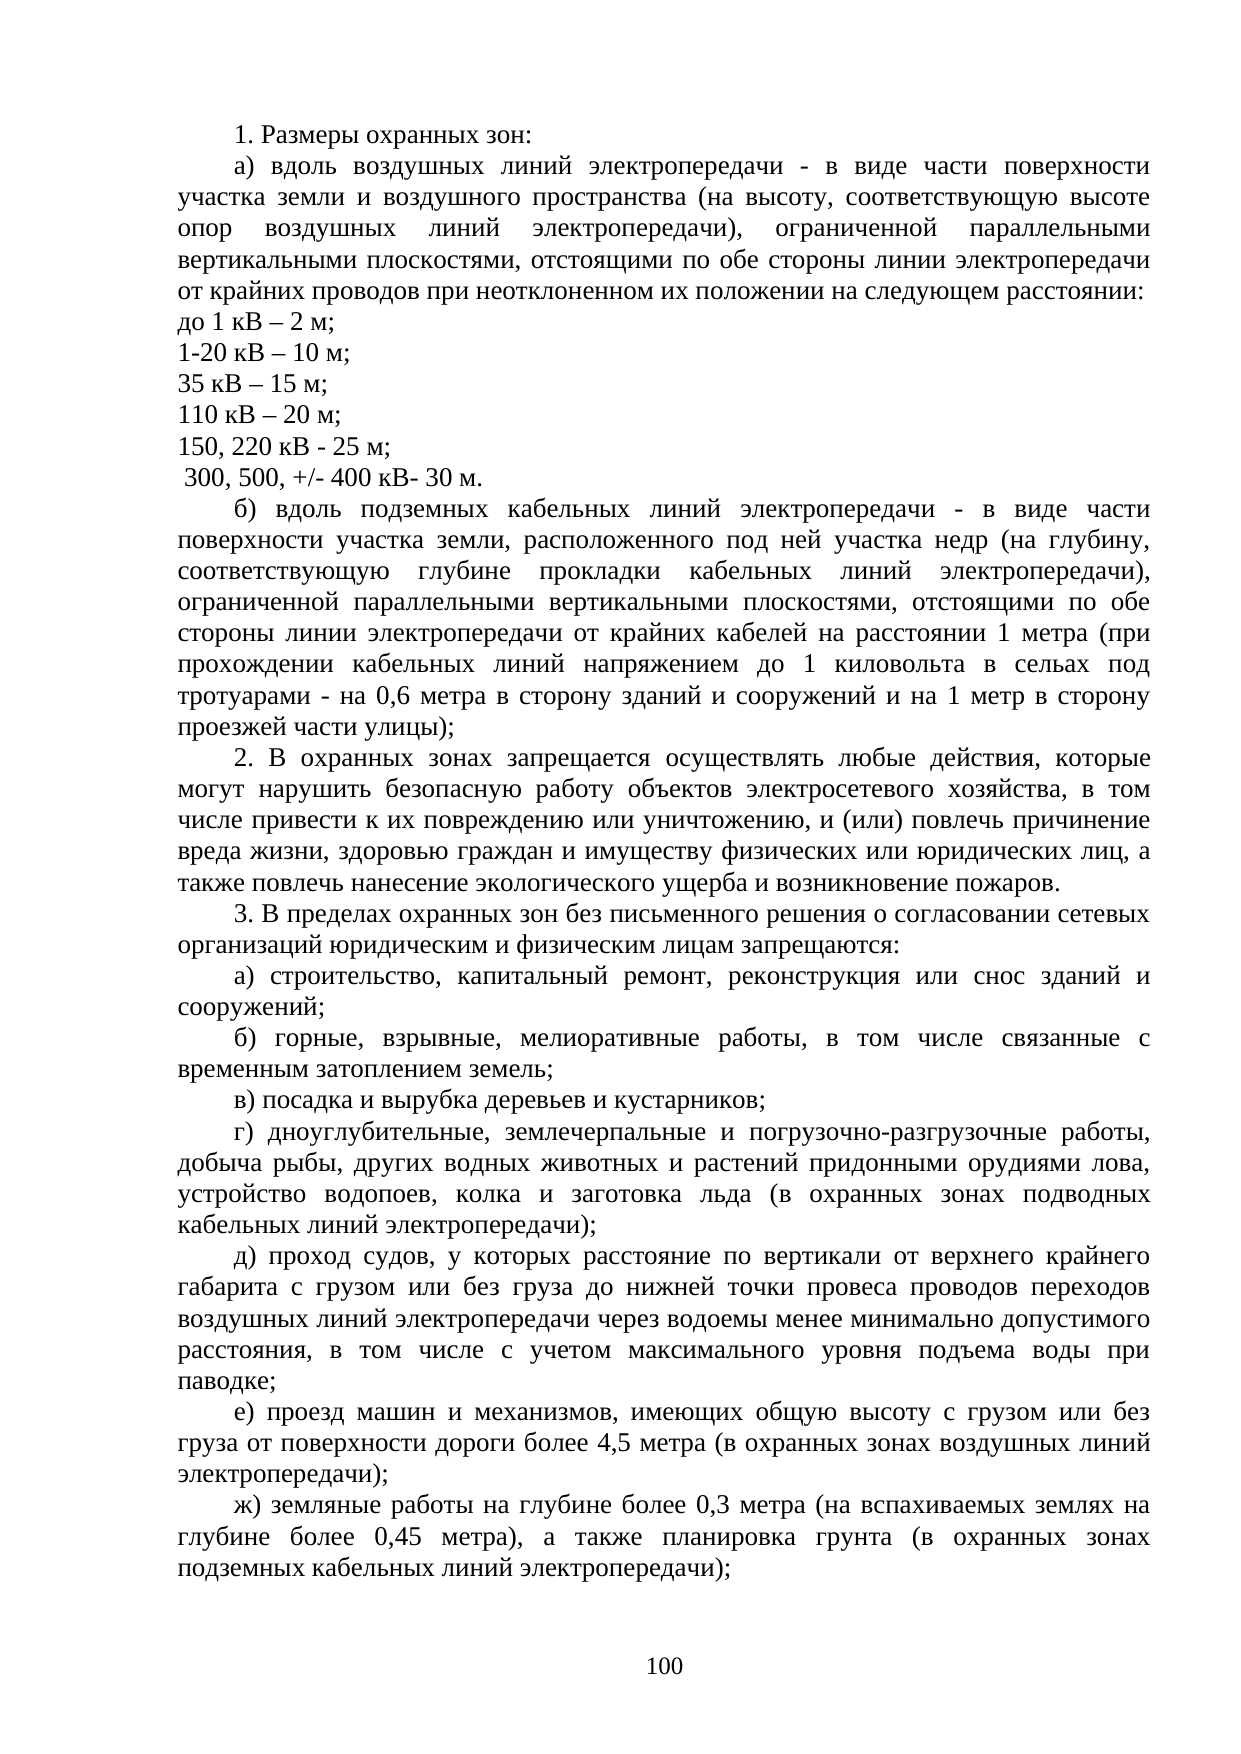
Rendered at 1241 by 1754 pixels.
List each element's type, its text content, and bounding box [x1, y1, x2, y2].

text д) проход судов, у которых расстояние по вертикали от верхнего крайнего габарита с грузом или без груза до нижней точки провеса проводов переходов воздушных линий электропередачи через водоемы менее минимально допустимого расстояния, в том числе с учетом максимального уровня подъема воды при паводке; [177, 1239, 1152, 1395]
text до 1 кВ – 2 м; [177, 305, 1152, 336]
text в) посадка и вырубка деревьев и кустарников; [177, 1084, 1152, 1115]
text 35 кВ – 15 м; [177, 367, 1152, 398]
text 3. В пределах охранных зон без письменного решения о согласовании сетевых организаций юридическим и физическим лицам запрещаются: [177, 897, 1152, 959]
text а) строительство, капитальный ремонт, реконструкция или снос зданий и сооружений; [177, 959, 1152, 1021]
text б) горные, взрывные, мелиоративные работы, в том числе связанные с временным затоплением земель; [177, 1021, 1152, 1084]
text 2. В охранных зонах запрещается осуществлять любые действия, которые могут нарушить безопасную работу объектов электросетевого хозяйства, в том числе привести к их повреждению или уничтожению, и (или) повлечь причинение вреда жизни, здоровью граждан и имуществу физических или юридических лиц, а также повлечь нанесение экологического ущерба и возникновение пожаров. [177, 741, 1152, 897]
text 300, 500, +/- 400 кВ- 30 м. [177, 461, 1152, 492]
text 1-20 кВ – 10 м; [177, 336, 1152, 367]
text 110 кВ – 20 м; [177, 398, 1152, 429]
text б) вдоль подземных кабельных линий электропередачи - в виде части поверхности участка земли, расположенного под ней участка недр (на глубину, соответствующую глубине прокладки кабельных линий электропередачи), ограниченной параллельными вертикальными плоскостями, отстоящими по обе стороны линии электропередачи от крайних кабелей на расстоянии 1 метра (при прохождении кабельных линий напряжением до 1 киловольта в сельах под тротуарами - на 0,6 метра в сторону зданий и сооружений и на 1 метр в сторону проезжей части улицы); [177, 492, 1152, 741]
text 1. Размеры охранных зон: [177, 118, 1152, 149]
text е) проезд машин и механизмов, имеющих общую высоту с грузом или без груза от поверхности дороги более 4,5 метра (в охранных зонах воздушных линий электропередачи); [177, 1395, 1152, 1488]
text ж) земляные работы на глубине более 0,3 метра (на вспахиваемых землях на глубине более 0,45 метра), а также планировка грунта (в охранных зонах подземных кабельных линий электропередачи); [177, 1488, 1152, 1582]
text г) дноуглубительные, землечерпальные и погрузочно-разгрузочные работы, добыча рыбы, других водных животных и растений придонными орудиями лова, устройство водопоев, колка и заготовка льда (в охранных зонах подводных кабельных линий электропередачи); [177, 1115, 1152, 1239]
text а) вдоль воздушных линий электропередачи - в виде части поверхности участка земли и воздушного пространства (на высоту, соответствующую высоте опор воздушных линий электропередачи), ограниченной параллельными вертикальными плоскостями, отстоящими по обе стороны линии электропередачи от крайних проводов при неотклоненном их положении на следующем расстоянии: [177, 149, 1152, 305]
text 150, 220 кВ - 25 м; [177, 429, 1152, 461]
